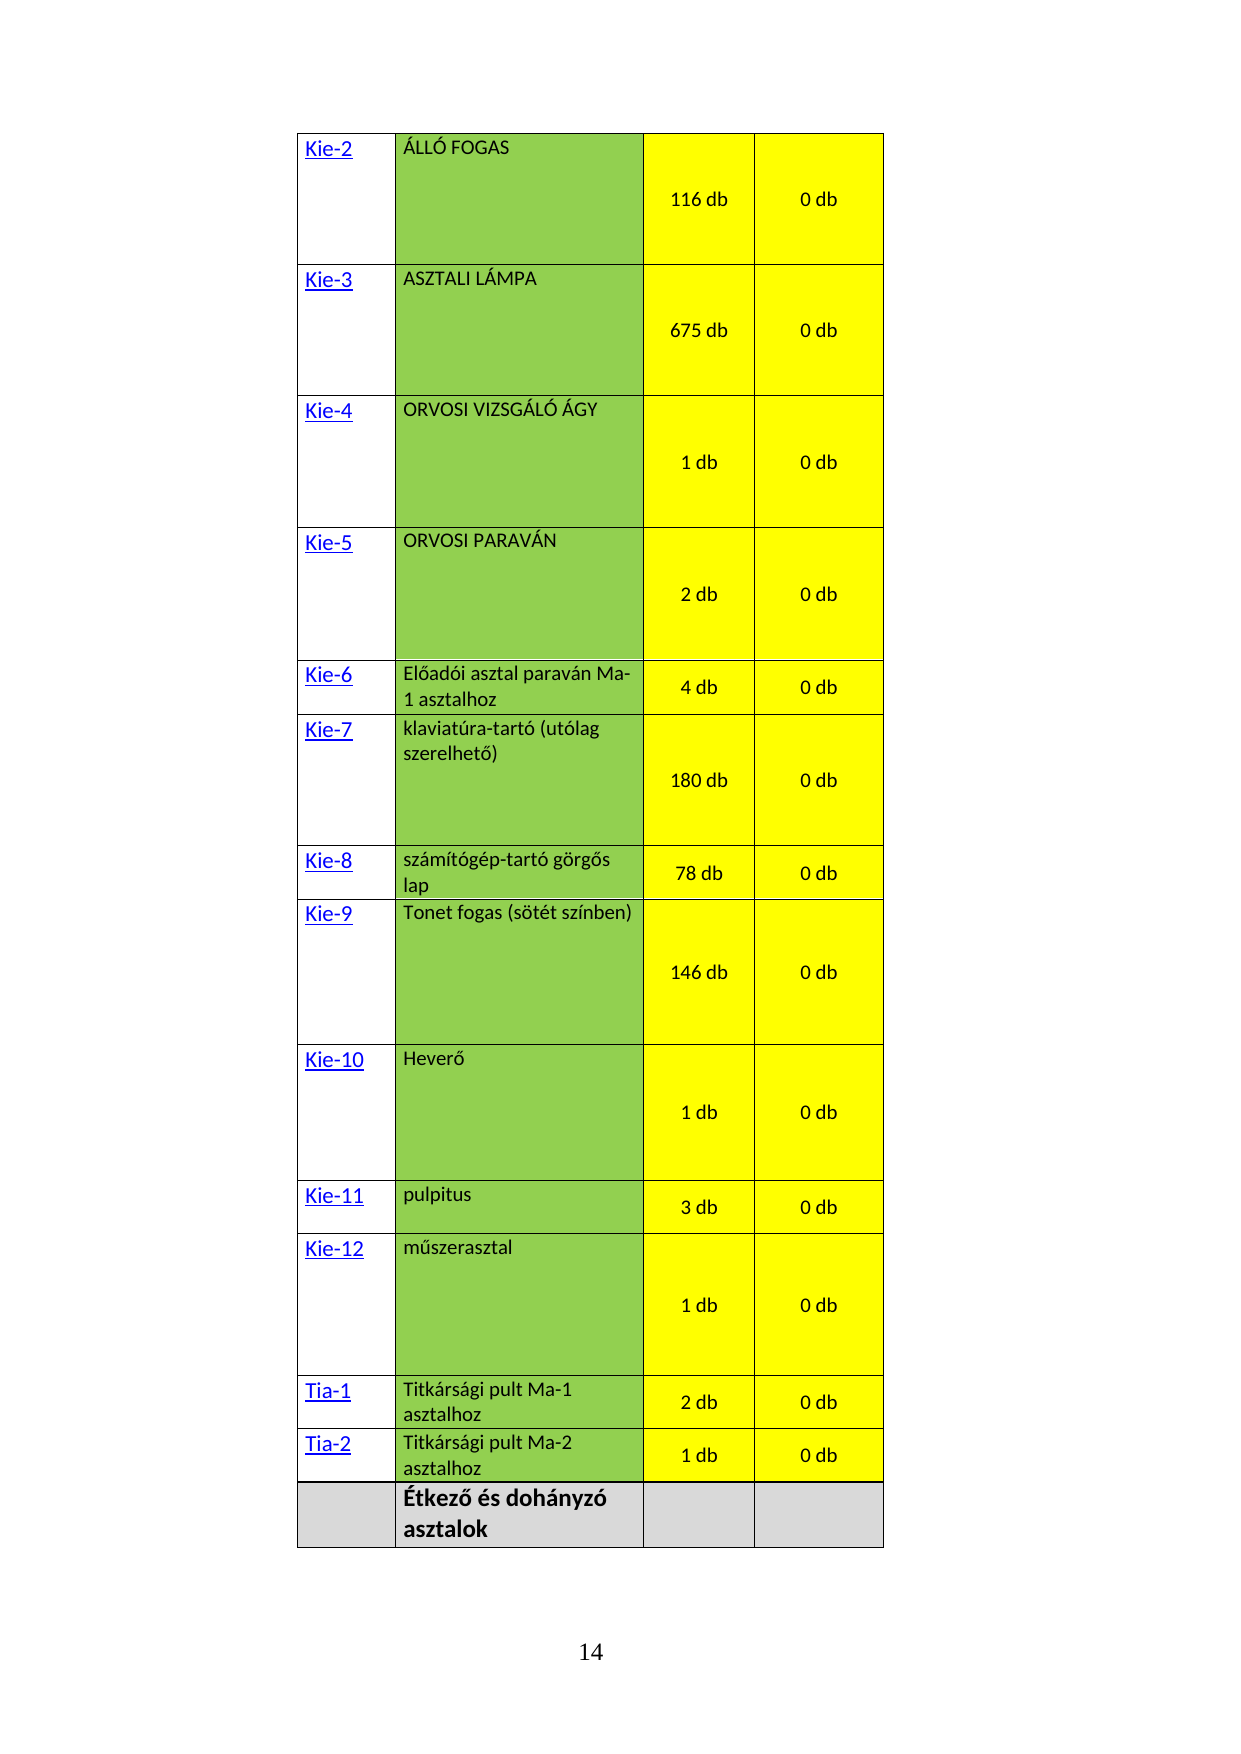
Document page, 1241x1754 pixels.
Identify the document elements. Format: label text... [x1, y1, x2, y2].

table_cell Kie-7 [298, 715, 395, 845]
table_cell Kie-4 [298, 396, 395, 527]
table_cell 180 db [644, 715, 754, 845]
table_cell 0 db [755, 1376, 883, 1428]
table_cell pulpitus [396, 1181, 643, 1233]
table_cell 146 db [644, 900, 754, 1044]
table_cell Kie-6 [298, 661, 395, 714]
table_cell 0 db [755, 846, 883, 898]
table_cell 1 db [644, 396, 754, 527]
table_cell 2 db [644, 1376, 754, 1428]
table_cell 0 db [755, 1045, 883, 1180]
table_cell [298, 1483, 395, 1547]
table_cell ORVOSI VIZSGÁLÓ ÁGY [396, 396, 643, 527]
table_cell Étkező és dohányzó asztalok [396, 1483, 643, 1547]
table_cell Titkársági pult Ma-1 asztalhoz [396, 1376, 643, 1428]
table_cell ASZTALI LÁMPA [396, 265, 643, 395]
table_cell 0 db [755, 528, 883, 659]
table_cell 0 db [755, 396, 883, 527]
table_cell Tia-1 [298, 1376, 395, 1428]
table_cell számítógép-tartó görgős lap [396, 846, 643, 898]
table_cell 4 db [644, 661, 754, 714]
table_cell [644, 1483, 754, 1547]
table_cell 1 db [644, 1429, 754, 1481]
table_cell Titkársági pult Ma-2 asztalhoz [396, 1429, 643, 1481]
table_cell klaviatúra-tartó (utólag szerelhető) [396, 715, 643, 845]
table_cell Kie-10 [298, 1045, 395, 1180]
table_cell ORVOSI PARAVÁN [396, 528, 643, 659]
table_cell Tia-2 [298, 1429, 395, 1481]
table_cell 0 db [755, 1234, 883, 1375]
table_cell Kie-8 [298, 846, 395, 898]
table_cell 0 db [755, 134, 883, 264]
table_cell ÁLLÓ FOGAS [396, 134, 643, 264]
table_cell [755, 1483, 883, 1547]
table_cell Kie-12 [298, 1234, 395, 1375]
table_cell 3 db [644, 1181, 754, 1233]
table_cell 2 db [644, 528, 754, 659]
table_cell Heverő [396, 1045, 643, 1180]
table_cell műszerasztal [396, 1234, 643, 1375]
table_cell 1 db [644, 1045, 754, 1180]
table_cell 116 db [644, 134, 754, 264]
table_cell 78 db [644, 846, 754, 898]
table_cell 1 db [644, 1234, 754, 1375]
table_cell Kie-3 [298, 265, 395, 395]
table_cell Kie-2 [298, 134, 395, 264]
table_cell Előadói asztal paraván Ma-1 asztalhoz [396, 661, 643, 714]
table_cell Kie-9 [298, 900, 395, 1044]
table_cell 0 db [755, 900, 883, 1044]
table_cell 0 db [755, 1181, 883, 1233]
table_cell 0 db [755, 661, 883, 714]
table_cell 0 db [755, 715, 883, 845]
table_cell 0 db [755, 265, 883, 395]
table_cell Tonet fogas (sötét színben) [396, 900, 643, 1044]
table_cell 0 db [755, 1429, 883, 1481]
table_cell 675 db [644, 265, 754, 395]
table_cell Kie-5 [298, 528, 395, 659]
table_cell Kie-11 [298, 1181, 395, 1233]
